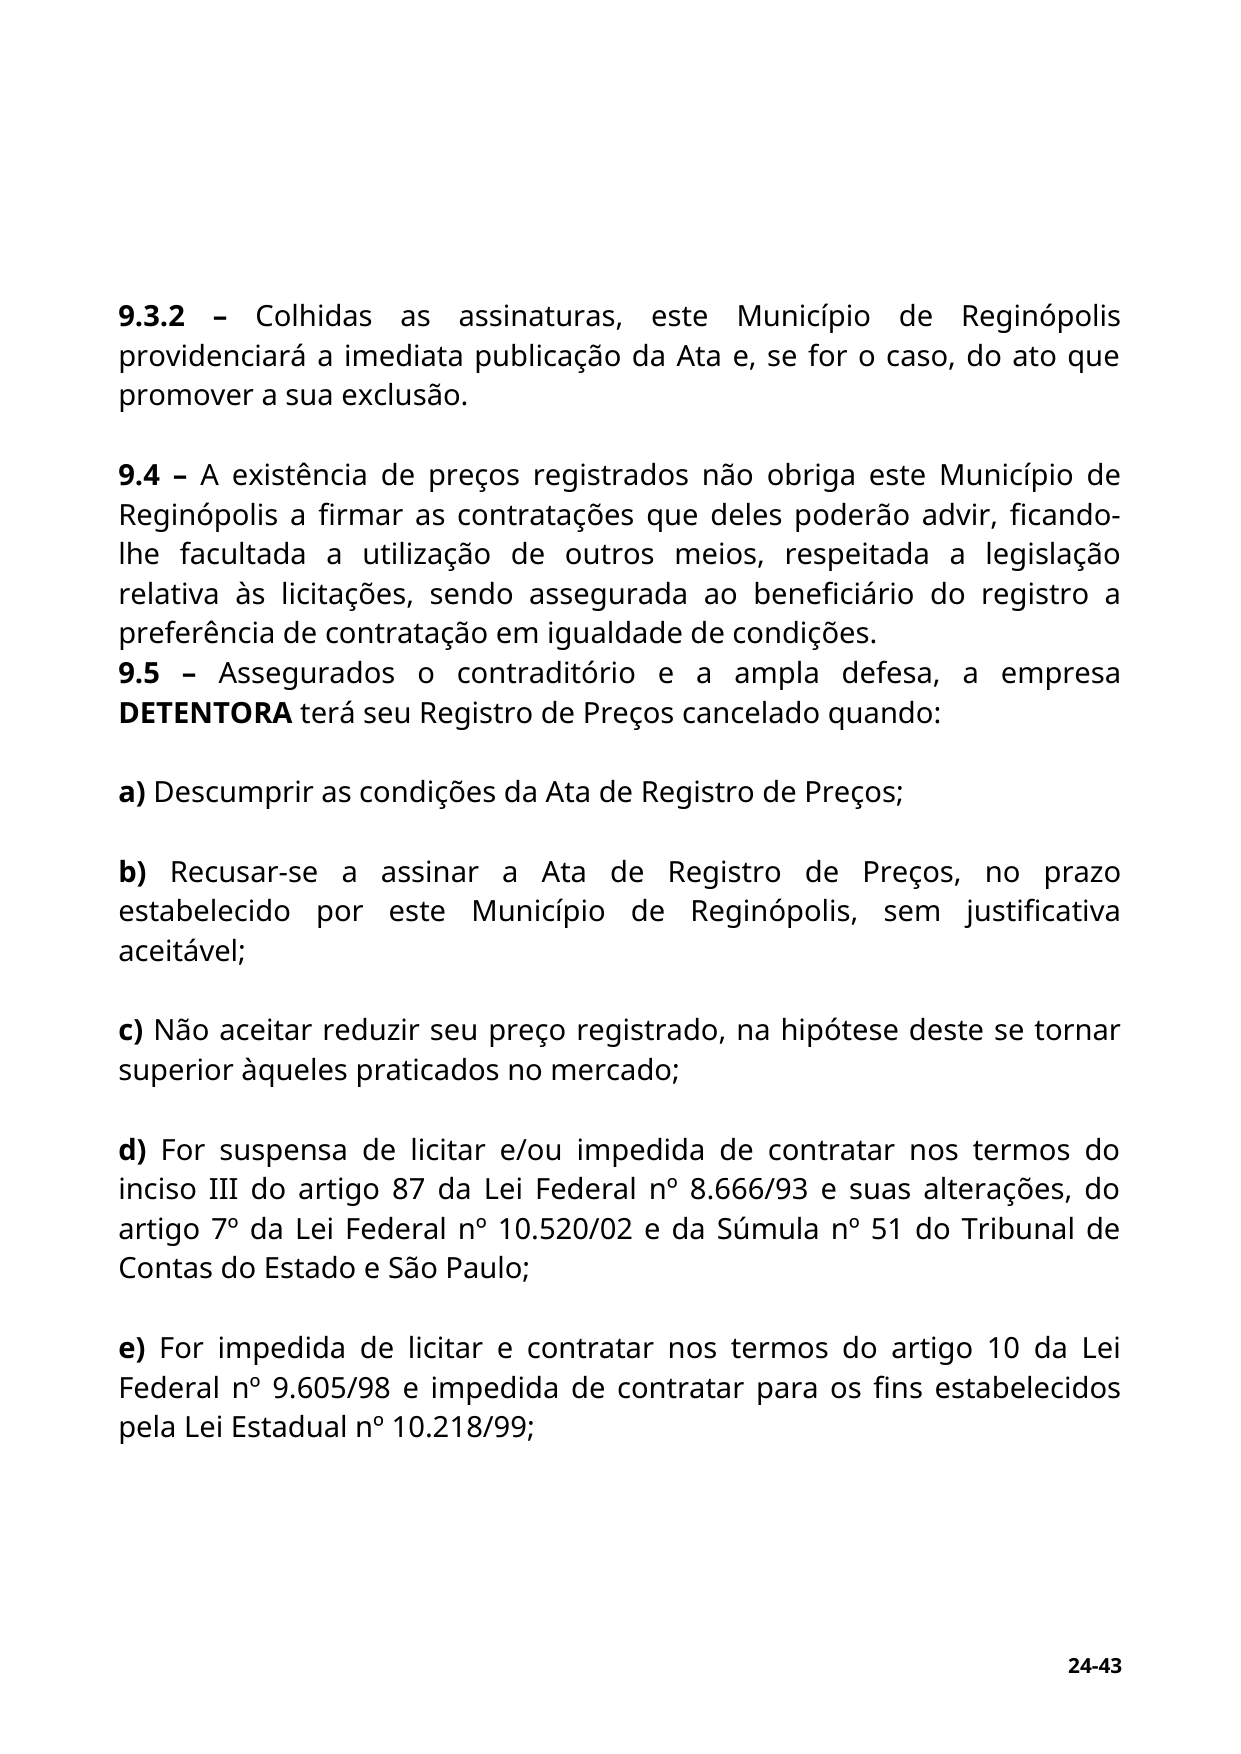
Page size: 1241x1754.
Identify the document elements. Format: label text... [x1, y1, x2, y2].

text d) For suspensa de licitar e/ou impedida de contratar nos termos do inciso III do artigo 87 da Lei Federal nº 8.666/93 e suas alterações, do artigo 7º da Lei Federal nº 10.520/02 e da Súmula nº 51 do Tribunal de Contas do Estado e São Paulo; [118, 1129, 1122, 1287]
text a) Descumprir as condições da Ata de Registro de Preços; [118, 772, 1122, 811]
text b) Recusar-se a assinar a Ata de Registro de Preços, no prazo estabelecido por este Município de Reginópolis, sem justificativa aceitável; [118, 851, 1122, 970]
text c) Não aceitar reduzir seu preço registrado, na hipótese deste se tornar superior àqueles praticados no mercado; [118, 1010, 1122, 1089]
text e) For impedida de licitar e contratar nos termos do artigo 10 da Lei Federal nº 9.605/98 e impedida de contratar para os fins estabelecidos pela Lei Estadual nº 10.218/99; [118, 1327, 1122, 1446]
text 9.3.2 – Colhidas as assinaturas, este Município de Reginópolis providenciará a imediata publicação da Ata e, se for o caso, do ato que promover a sua exclusão. [118, 295, 1122, 414]
text 9.4 – A existência de preços registrados não obriga este Município de Reginópolis a firmar as contratações que deles poderão advir, ficando-lhe facultada a utilização de outros meios, respeitada a legislação relativa às licitações, sendo assegurada ao beneficiário do registro a preferência de contratação em igualdade de condições. [118, 454, 1122, 652]
text 9.5 – Assegurados o contraditório e a ampla defesa, a empresa DETENTORA terá seu Registro de Preços cancelado quando: [118, 652, 1122, 732]
